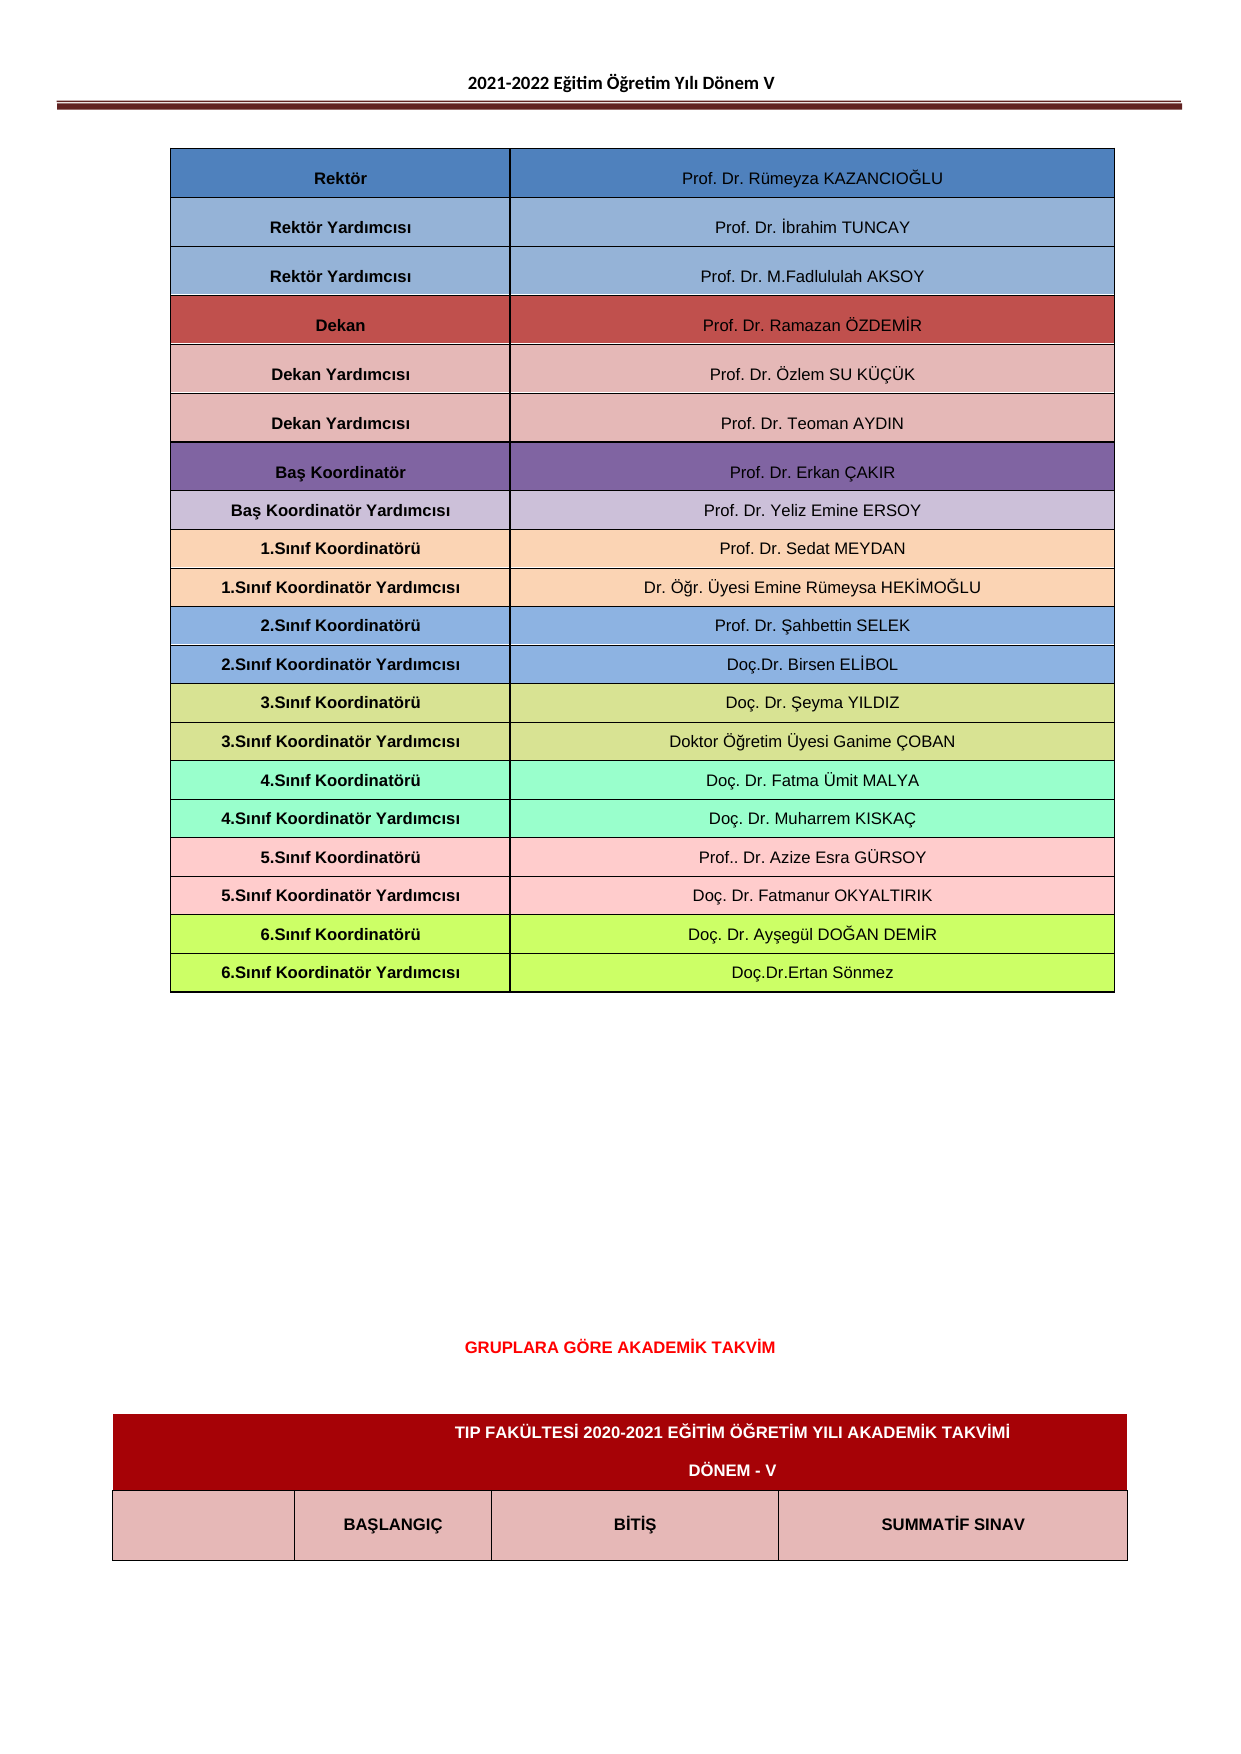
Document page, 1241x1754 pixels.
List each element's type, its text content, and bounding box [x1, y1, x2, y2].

table_cell 3.Sınıf Koordinatör Yardımcısı [171, 723, 509, 760]
table_cell 6.Sınıf Koordinatör Yardımcısı [171, 954, 509, 991]
table_cell Prof. Dr. Şahbettin SELEK [511, 607, 1114, 644]
table_cell 6.Sınıf Koordinatörü [171, 915, 509, 953]
table_cell Doç.Dr.Ertan Sönmez [511, 954, 1114, 991]
table_cell Prof. Dr. Sedat MEYDAN [511, 530, 1114, 567]
table_cell Dr. Öğr. Üyesi Emine Rümeysa HEKİMOĞLU [511, 569, 1114, 606]
table_cell Dekan Yardımcısı [171, 345, 509, 392]
table_cell Doç. Dr. Ayşegül DOĞAN DEMİR [511, 915, 1114, 953]
table_cell Baş Koordinatör [171, 443, 509, 490]
table_cell Prof. Dr. M.Fadlululah AKSOY [511, 247, 1114, 294]
table_header Rektör [171, 149, 509, 197]
table_cell 2.Sınıf Koordinatör Yardımcısı [171, 646, 509, 683]
table_cell Rektör Yardımcısı [171, 198, 509, 246]
table_cell [113, 1491, 294, 1560]
table_cell 3.Sınıf Koordinatörü [171, 684, 509, 722]
table_cell 2.Sınıf Koordinatörü [171, 607, 509, 644]
table_header TIP FAKÜLTESİ 2020-2021 EĞİTİM ÖĞRETİM YILI AKADEMİK TAKVİMİ [113, 1414, 1127, 1452]
table_cell Prof. Dr. İbrahim TUNCAY [511, 198, 1114, 246]
table_cell Prof. Dr. Teoman AYDIN [511, 394, 1114, 441]
table_cell 5.Sınıf Koordinatör Yardımcısı [171, 877, 509, 914]
table_cell 1.Sınıf Koordinatörü [171, 530, 509, 567]
table_cell Prof. Dr. Özlem SU KÜÇÜK [511, 345, 1114, 392]
table_cell Dekan [171, 296, 509, 343]
table_cell Prof.. Dr. Azize Esra GÜRSOY [511, 838, 1114, 876]
table_cell Prof. Dr. Erkan ÇAKIR [511, 443, 1114, 490]
table_cell Doktor Öğretim Üyesi Ganime ÇOBAN [511, 723, 1114, 760]
table_cell Prof. Dr. Yeliz Emine ERSOY [511, 491, 1114, 529]
table_cell Doç. Dr. Şeyma YILDIZ [511, 684, 1114, 722]
table_cell DÖNEM - V [113, 1452, 1127, 1490]
table_cell Doç.Dr. Birsen ELİBOL [511, 646, 1114, 683]
table_cell Dekan Yardımcısı [171, 394, 509, 441]
text GRUPLARA GÖRE AKADEMİK TAKVİM [148, 1337, 1093, 1357]
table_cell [779, 1491, 1127, 1560]
table_cell Doç. Dr. Fatmanur OKYALTIRIK [511, 877, 1114, 914]
table_cell 5.Sınıf Koordinatörü [171, 838, 509, 876]
table_header Prof. Dr. Rümeyza KAZANCIOĞLU [511, 149, 1114, 197]
table_cell 1.Sınıf Koordinatör Yardımcısı [171, 569, 509, 606]
table_cell Prof. Dr. Ramazan ÖZDEMİR [511, 296, 1114, 343]
table_cell BAŞLANGIÇ [295, 1491, 491, 1560]
table_cell 4.Sınıf Koordinatör Yardımcısı [171, 800, 509, 837]
table_cell 4.Sınıf Koordinatörü [171, 761, 509, 799]
table_cell Rektör Yardımcısı [171, 247, 509, 294]
table_cell Doç. Dr. Muharrem KISKAÇ [511, 800, 1114, 837]
table_cell Doç. Dr. Fatma Ümit MALYA [511, 761, 1114, 799]
table_cell Baş Koordinatör Yardımcısı [171, 491, 509, 529]
table_cell BİTİŞ [492, 1491, 778, 1560]
